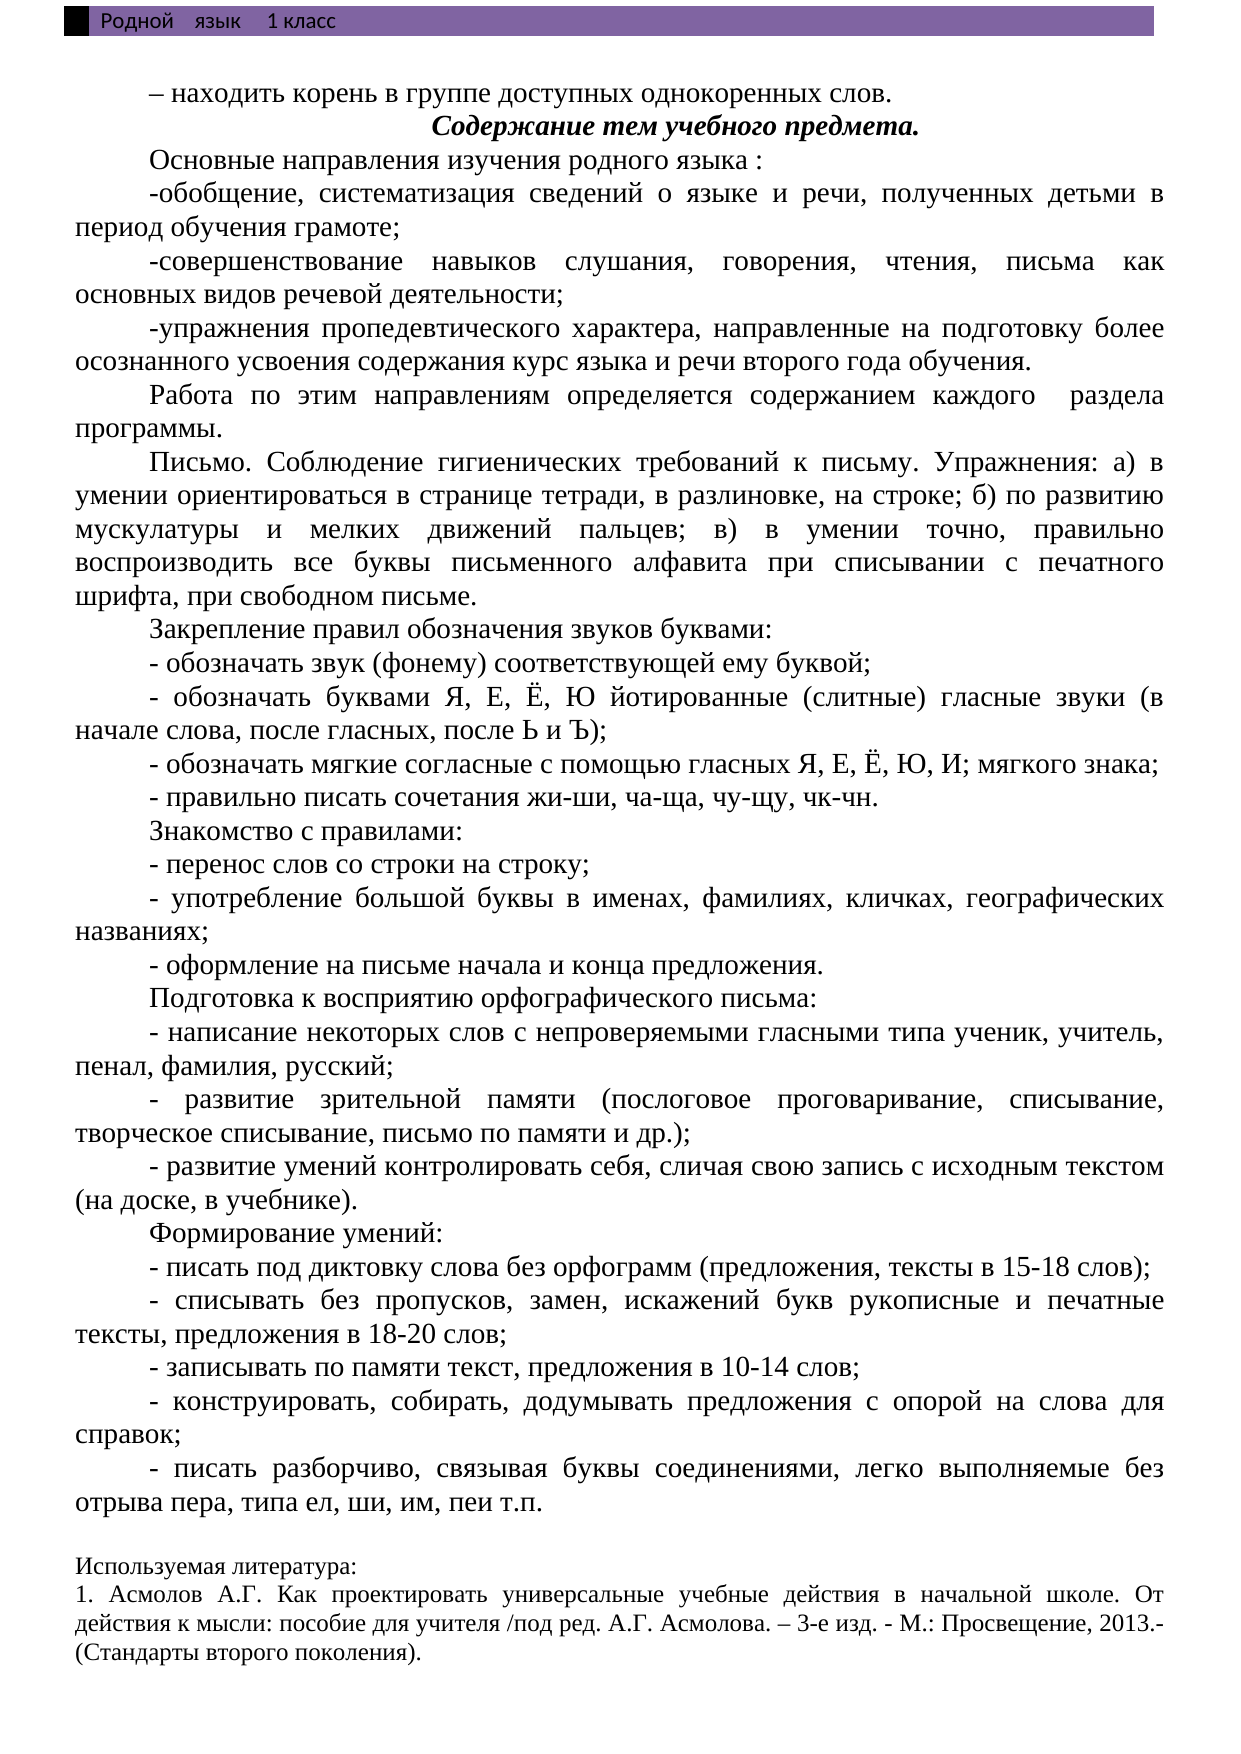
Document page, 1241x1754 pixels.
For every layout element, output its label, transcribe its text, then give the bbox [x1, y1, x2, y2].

text Закрепление правил обозначения звуков буквами: [75, 612, 1165, 645]
text - оформление на письме начала и конца предложения. [75, 947, 1165, 981]
text Письмо. Соблюдение гигиенических требований к письму. Упражнения: а) в умении ориентироваться в странице тетради, в разлиновке, на строке; б) по развитию мускулатуры и мелких движений пальцев; в) в умении точно, правильно воспроизводить все буквы письменного алфавита при списывании с печатного шрифта, при свободном письме. [75, 444, 1165, 612]
text - правильно писать сочетания жи-ши, ча-ща, чу-щу, чк-чн. [75, 779, 1165, 813]
text - развитие зрительной памяти (послоговое проговаривание, списывание, творческое списывание, письмо по памяти и др.); [75, 1081, 1165, 1148]
text - записывать по памяти текст, предложения в 10-14 слов; [75, 1349, 1165, 1383]
text Формирование умений: [75, 1215, 1165, 1249]
text - развитие умений контролировать себя, сличая свою запись с исходным текстом (на доске, в учебнике). [75, 1148, 1165, 1215]
text – находить корень в группе доступных однокоренных слов. [75, 75, 1165, 108]
text - обозначать звук (фонему) соответствующей ему буквой; [75, 645, 1165, 679]
text - списывать без пропусков, замен, искажений букв рукописные и печатные тексты, предложения в 18-20 слов; [75, 1282, 1165, 1349]
text - обозначать буквами Я, Е, Ё, Ю йотированные (слитные) гласные звуки (в начале слова, после гласных, после Ь и Ъ); [75, 679, 1165, 746]
text - писать разборчиво, связывая буквы соединениями, легко выполняемые без отрыва пера, типа ел, ши, им, пеи т.п. [75, 1450, 1165, 1517]
text - написание некоторых слов с непроверяемыми гласными типа ученик, учитель, пенал, фамилия, русский; [75, 1014, 1165, 1081]
text - употребление большой буквы в именах, фамилиях, кличках, географических названиях; [75, 880, 1165, 947]
list Содержание тем учебного предмета. [186, 108, 1165, 142]
text - перенос слов со строки на строку; [75, 846, 1165, 880]
text -совершенствование навыков слушания, говорения, чтения, письма как основных видов речевой деятельности; [75, 243, 1165, 310]
text - конструировать, собирать, додумывать предложения с опорой на слова для справок; [75, 1383, 1165, 1450]
text Подготовка к восприятию орфографического письма: [75, 981, 1165, 1014]
text -упражнения пропедевтического характера, направленные на подготовку более осознанного усвоения содержания курс языка и речи второго года обучения. [75, 310, 1165, 377]
text Знакомство с правилами: [75, 813, 1165, 846]
text -обобщение, систематизация сведений о языке и речи, полученных детьми в период обучения грамоте; [75, 176, 1165, 243]
text Работа по этим направлениям определяется содержанием каждого раздела программы. [75, 377, 1165, 444]
text Основные направления изучения родного языка : [75, 142, 1165, 176]
text 1. Асмолов А.Г. Как проектировать универсальные учебные действия в начальной школе. От действия к мысли: пособие для учителя /под ред. А.Г. Асмолова. – 3-е изд. - М.: Просвещение, 2013.- (Стандарты второго поколения). [75, 1579, 1165, 1666]
text - обозначать мягкие согласные с помощью гласных Я, Е, Ё, Ю, И; мягкого знака; [75, 746, 1165, 779]
text - писать под диктовку слова без орфограмм (предложения, тексты в 15-18 слов); [75, 1249, 1165, 1282]
text Используемая литература: [75, 1551, 1165, 1579]
